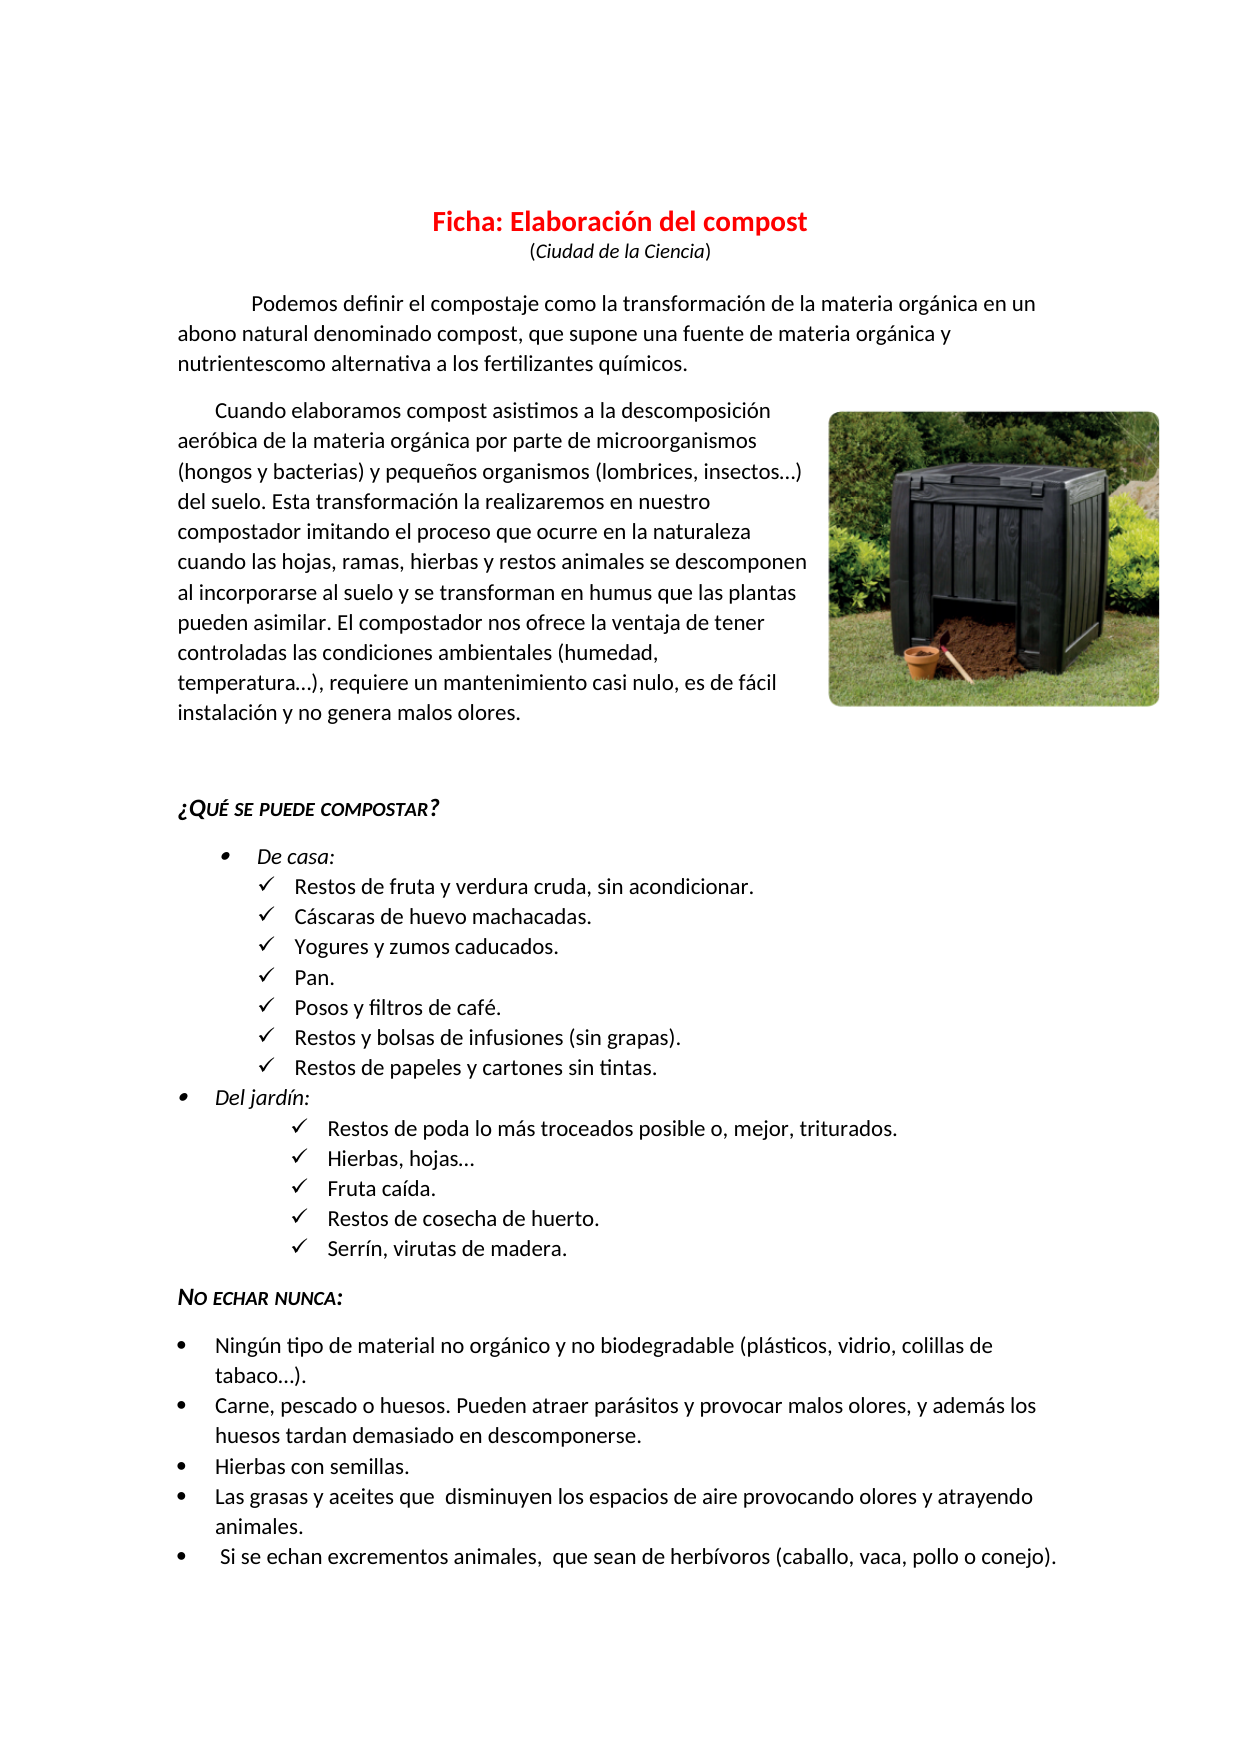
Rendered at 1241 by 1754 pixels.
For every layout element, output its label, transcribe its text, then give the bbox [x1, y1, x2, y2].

list Cáscaras de huevo machacadas. [257, 902, 1063, 930]
list Hierbas, hojas… [290, 1144, 1063, 1172]
text Podemos definir el compostaje como la transformación de la materia orgánica en un abono natural denominado compost, que supone una fuente de materia orgánica y nutrientescomo alternativa a los fertilizantes químicos. [177, 289, 1063, 378]
list Ningún tipo de material no orgánico y no biodegradable (plásticos, vidrio, colillas de tabaco…). [177, 1331, 1063, 1389]
text No echar nunca: [177, 1281, 1063, 1312]
list Pan. [257, 963, 1063, 991]
picture [828, 406, 1160, 707]
list Yogures y zumos caducados. [257, 932, 1063, 961]
list Hierbas con semillas. [177, 1452, 1063, 1480]
list Del jardín: [177, 1083, 1063, 1112]
list Posos y filtros de café. [257, 993, 1063, 1021]
list Restos de papeles y cartones sin tintas. [257, 1053, 1063, 1081]
text Cuando elaboramos compost asistimos a la descomposición aeróbica de la materia orgánica por parte de microorganismos (hongos y bacterias) y pequeños organismos (lombrices, insectos…) del suelo. Esta transformación la realizaremos en nuestro compostador imitando el proceso que ocurre en la naturaleza cuando las hojas, ramas, hierbas y restos animales se descomponen al incorporarse al suelo y se transforman en humus que las plantas pueden asimilar. El compostador nos ofrece la ventaja de tener controladas las condiciones ambientales (humedad, temperatura…), requiere un mantenimiento casi nulo, es de fácil instalación y no genera malos olores. [177, 396, 1063, 727]
list Si se echan excrementos animales, que sean de herbívoros (caballo, vaca, pollo o conejo). [177, 1542, 1063, 1571]
text ¿Qué se puede compostar? [177, 792, 1063, 823]
list Carne, pescado o huesos. Pueden atraer parásitos y provocar malos olores, y además los huesos tardan demasiado en descomponerse. [177, 1391, 1063, 1450]
text (Ciudad de la Ciencia) [177, 238, 1063, 264]
list Restos de cosecha de huerto. [290, 1204, 1063, 1232]
list Fruta caída. [290, 1174, 1063, 1202]
text Ficha: Elaboración del compost [177, 203, 1063, 238]
list Las grasas y aceites que disminuyen los espacios de aire provocando olores y atrayendo animales. [177, 1482, 1063, 1540]
list Restos de fruta y verdura cruda, sin acondicionar. [257, 872, 1063, 900]
list Restos de poda lo más troceados posible o, mejor, triturados. [290, 1114, 1063, 1142]
list De casa: [219, 842, 1063, 870]
list Restos y bolsas de infusiones (sin grapas). [257, 1023, 1063, 1051]
list Serrín, virutas de madera. [290, 1234, 1063, 1263]
